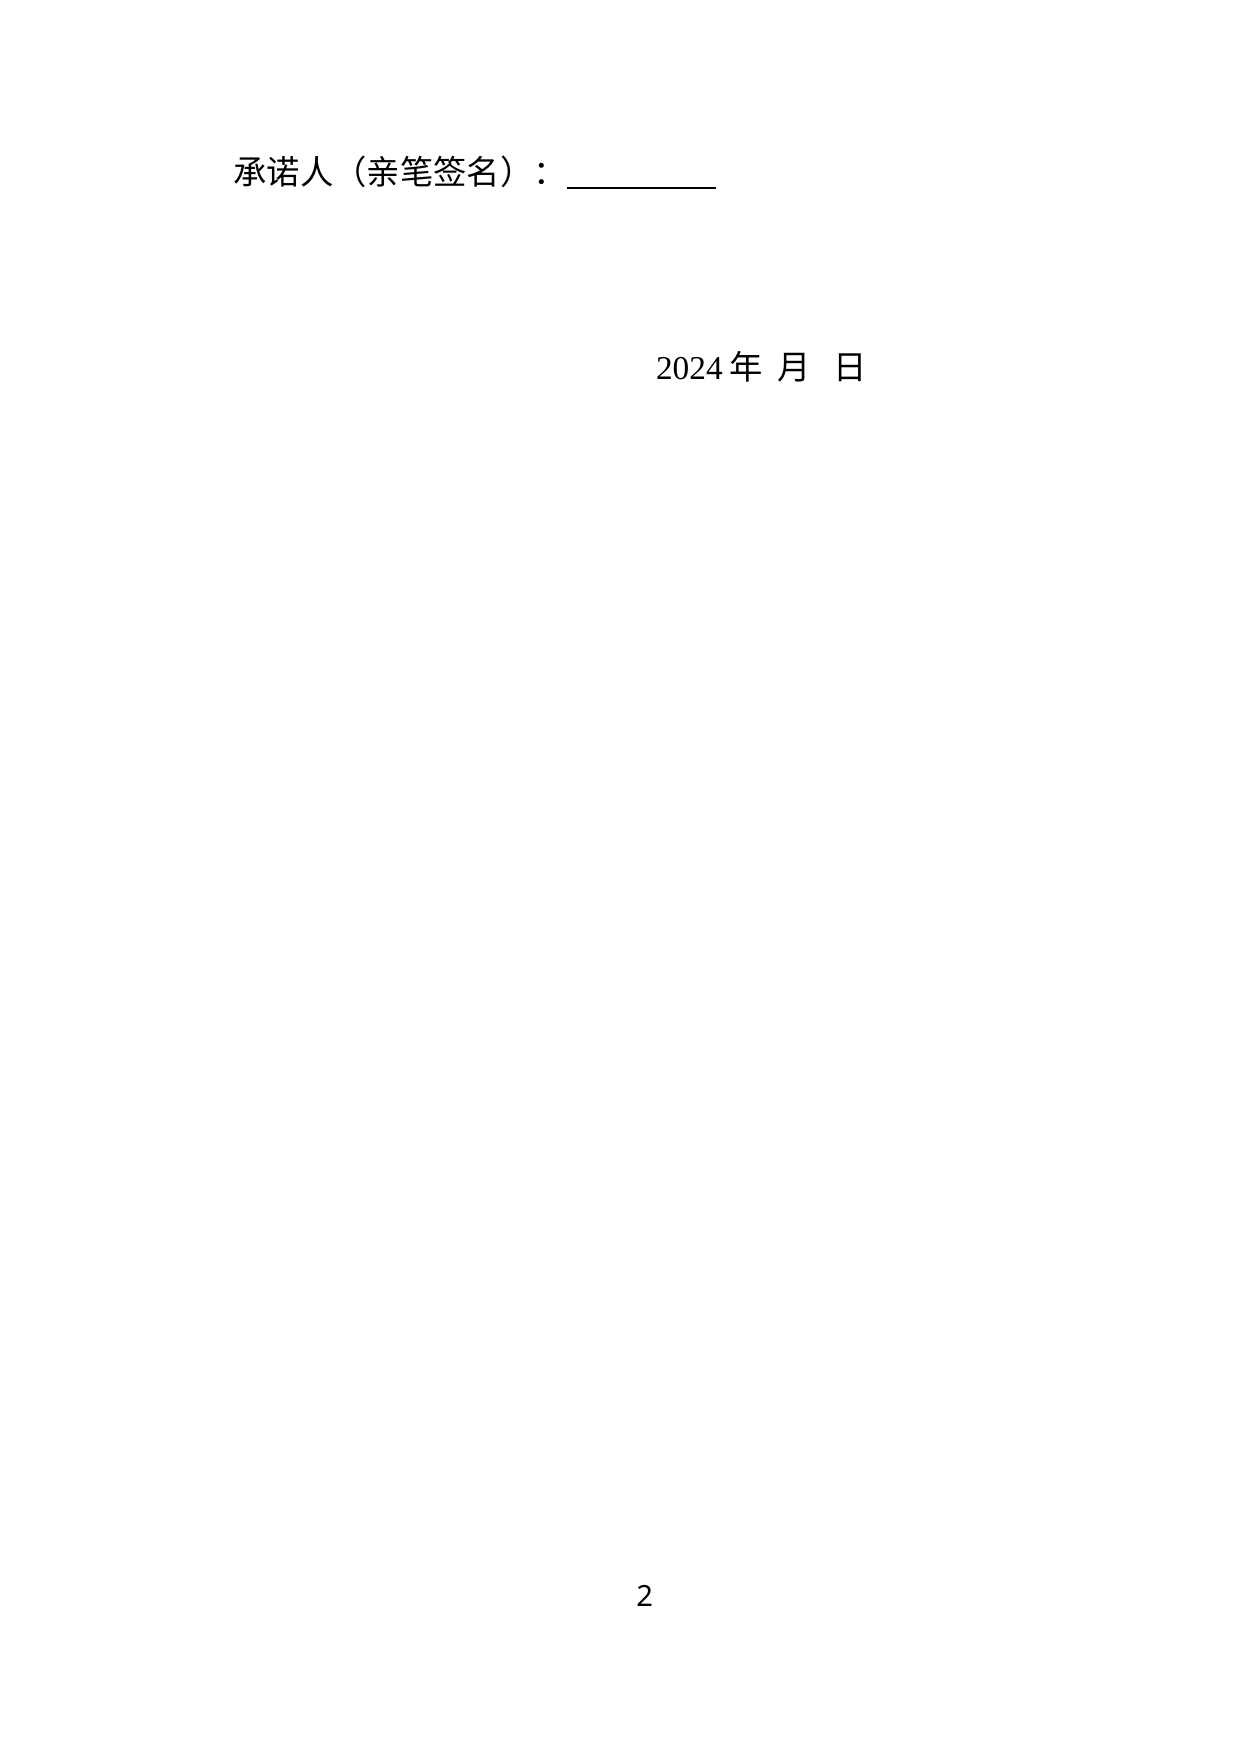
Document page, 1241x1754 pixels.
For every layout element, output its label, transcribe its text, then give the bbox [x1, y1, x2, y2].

text 承诺人（亲笔签名）： [167, 137, 1122, 202]
text 2024年 月 日 [167, 332, 1122, 397]
